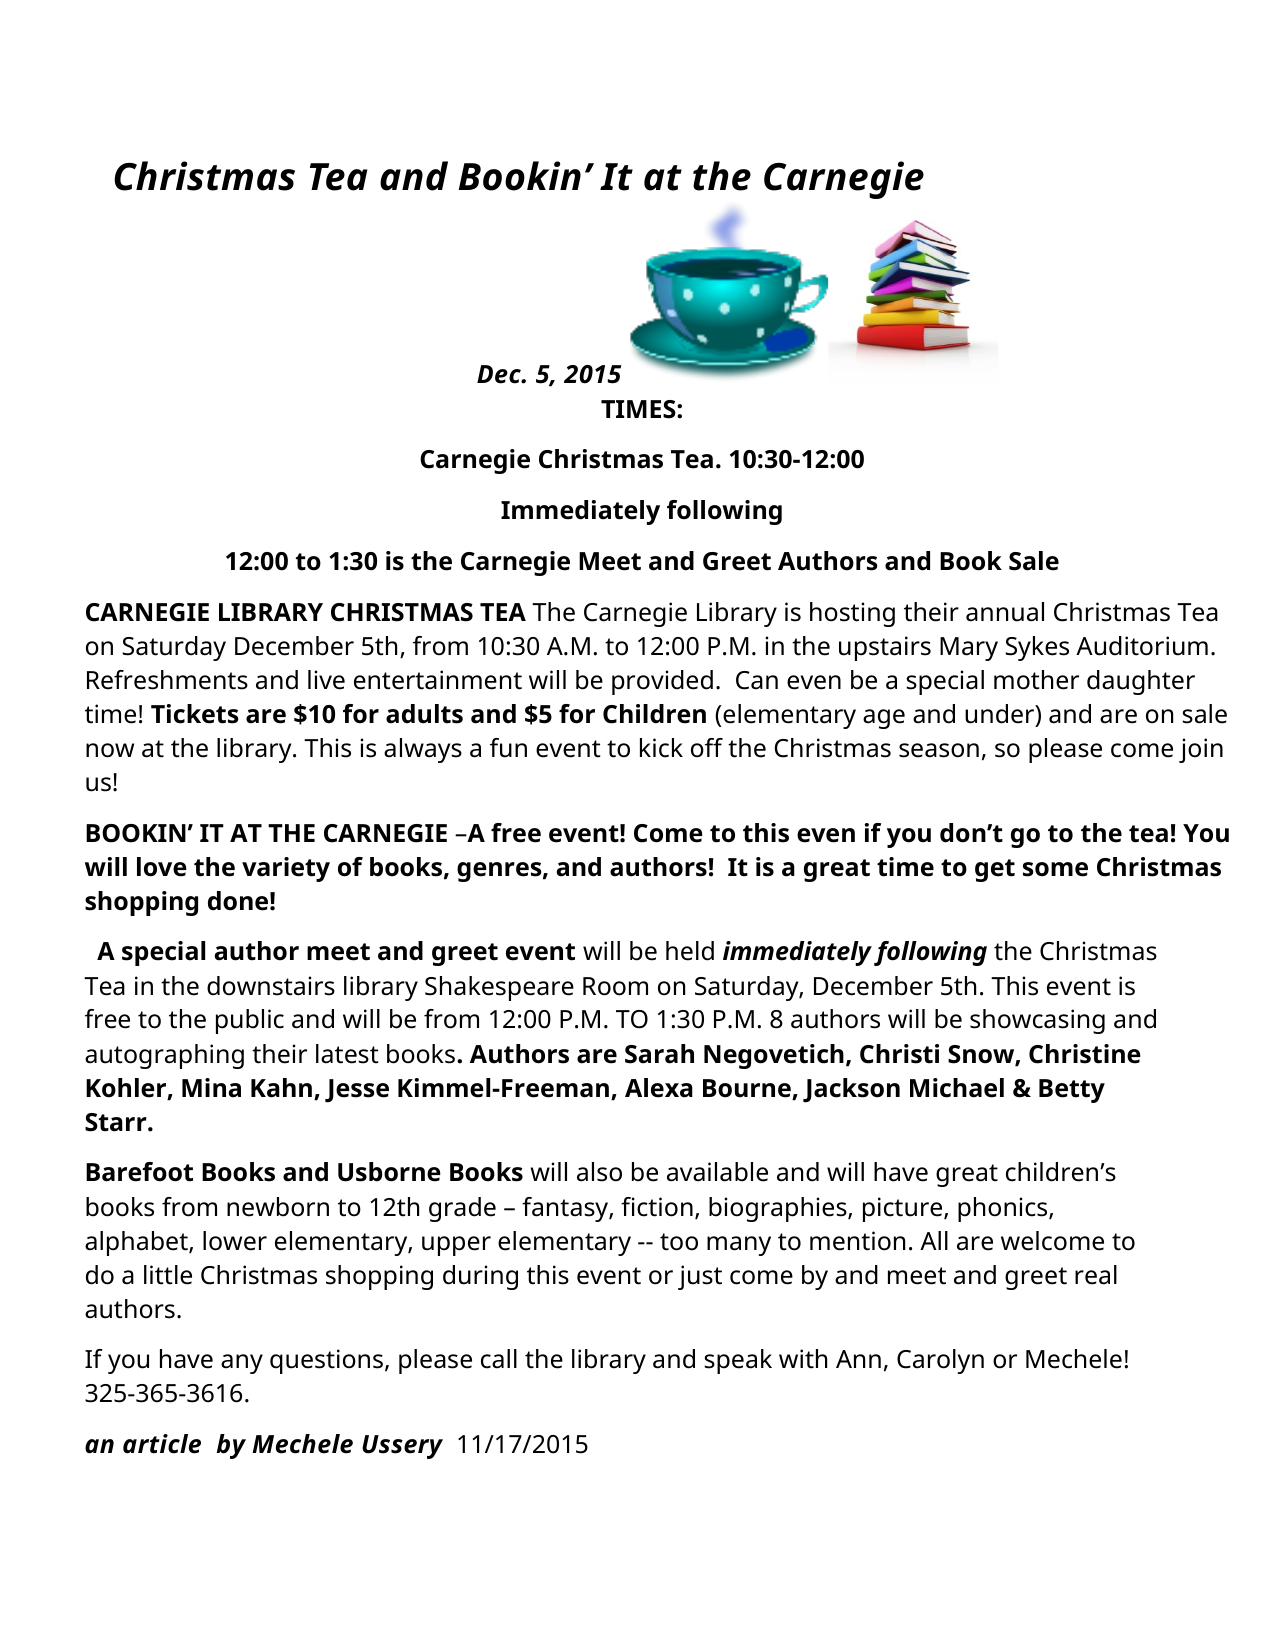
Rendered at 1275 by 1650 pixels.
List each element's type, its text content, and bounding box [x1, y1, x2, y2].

text A special author meet and greet event will be held immediately following the Christmas Tea in the downstairs library Shakespeare Room on Saturday, December 5th. This event is free to the public and will be from 12:00 P.M. TO 1:30 P.M. 8 authors will be showcasing and autographing their latest books. Authors are Sarah Negovetich, Christi Snow, Christine Kohler, Mina Kahn, Jesse Kimmel-Freeman, Alexa Bourne, Jackson Michael & Betty Starr. [84, 934, 1172, 1138]
title Christmas Tea and Bookin’ It at the Carnegie [112, 150, 1172, 201]
text Barefoot Books and Usborne Books will also be available and will have great children’s books from newborn to 12th grade – fantasy, fiction, biographies, picture, phonics, alphabet, lower elementary, upper elementary -- too many to mention. All are welcome to do a little Christmas shopping during this event or just come by and meet and greet real authors. [84, 1155, 1172, 1325]
text Immediately following [112, 493, 1172, 527]
text BOOKIN’ IT AT THE CARNEGIE –A free event! Come to this even if you don’t go to the tea! You will love the variety of books, genres, and authors! It is a great time to get some Christmas shopping done! [84, 815, 1256, 917]
text 12:00 to 1:30 is the Carnegie Meet and Greet Authors and Book Sale [112, 543, 1172, 577]
text CARNEGIE LIBRARY CHRISTMAS TEA The Carnegie Library is hosting their annual Christmas Tea on Saturday December 5th, from 10:30 A.M. to 12:00 P.M. in the upstairs Mary Sykes Auditorium. Refreshments and live entertainment will be provided. Can even be a special mother daughter time! Tickets are $10 for adults and $5 for Children (elementary age and under) and are on sale now at the library. This is always a fun event to kick off the Christmas season, so please come join us! [84, 594, 1256, 798]
picture [629, 201, 999, 384]
text If you have any questions, please call the library and speak with Ann, Carolyn or Mechele! 325-365-3616. [84, 1342, 1172, 1410]
text TIMES: [112, 391, 1172, 425]
text Carnegie Christmas Tea. 10:30-12:00 [112, 442, 1172, 476]
text an article by Mechele Ussery 11/17/2015 [84, 1427, 1172, 1461]
